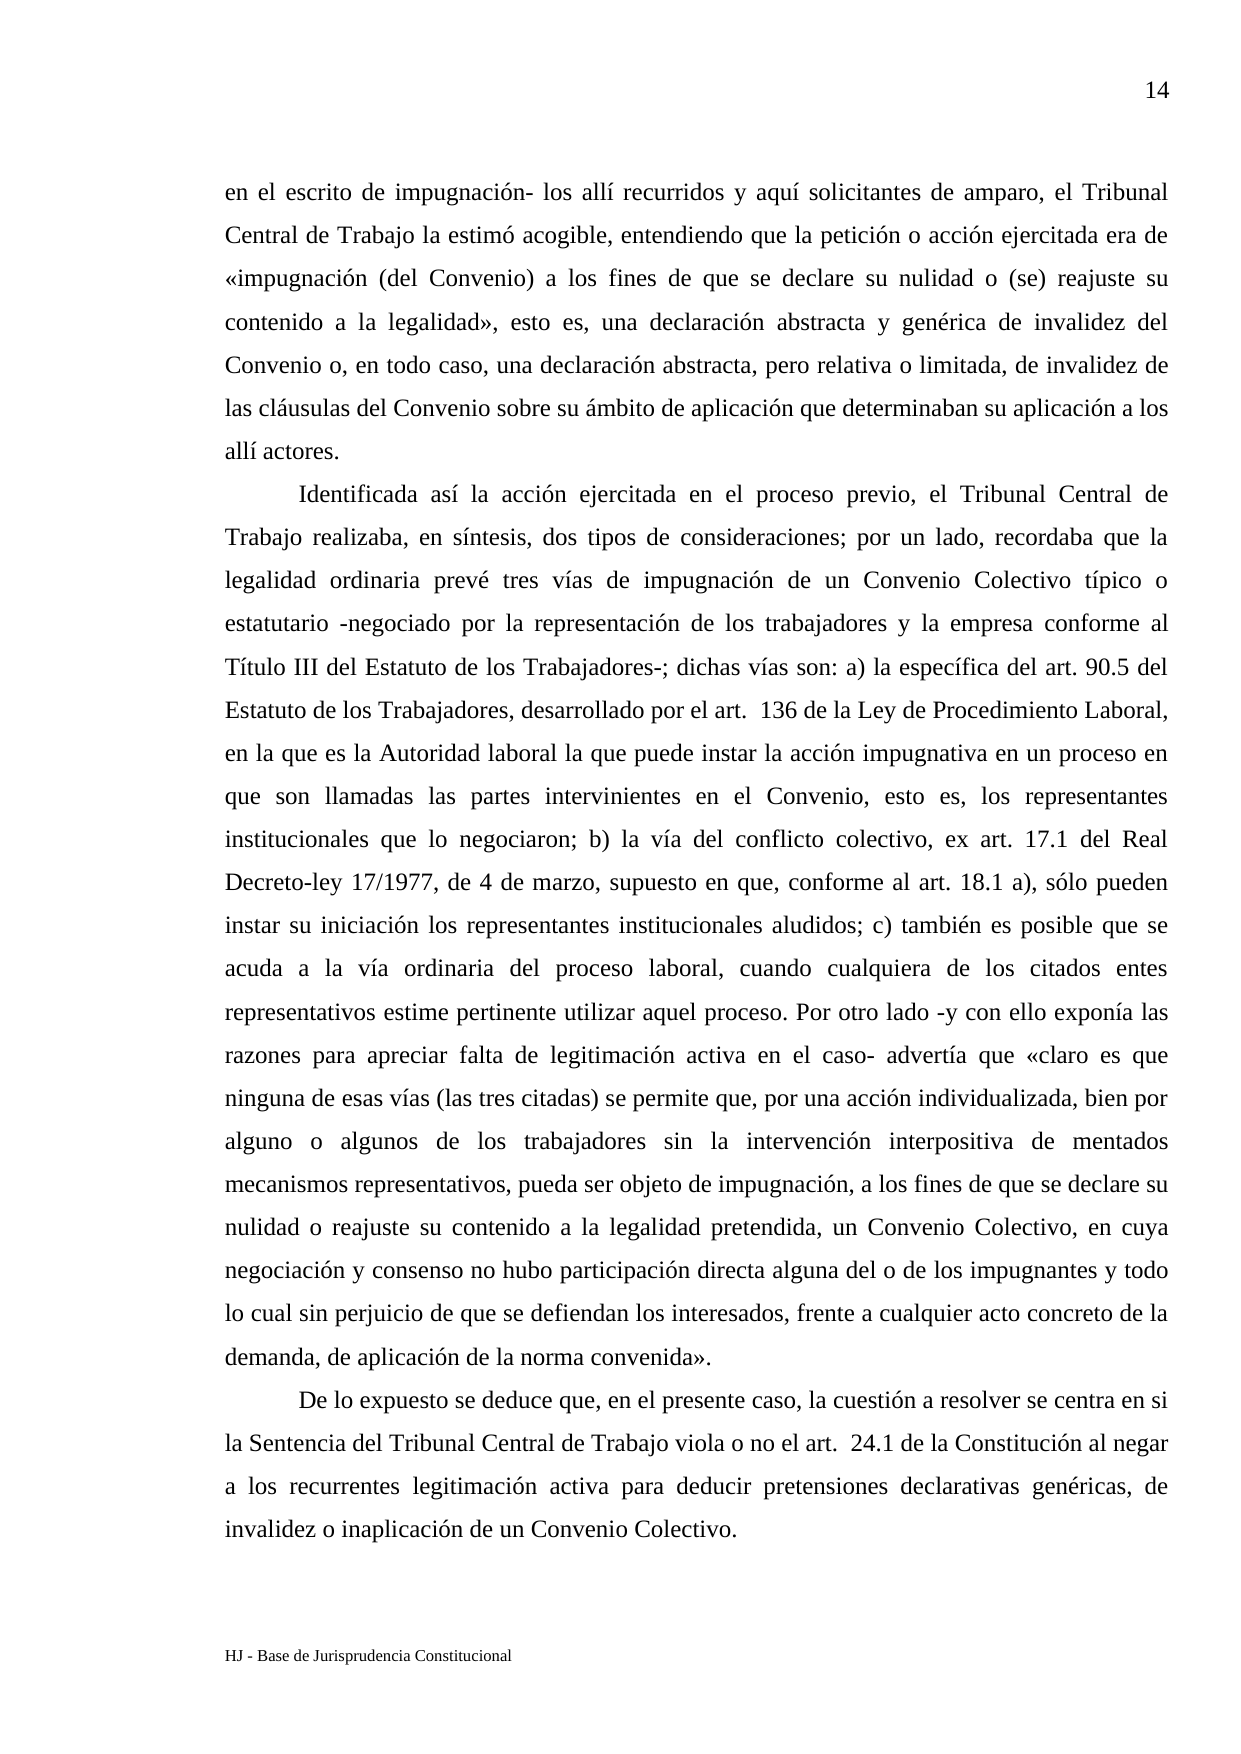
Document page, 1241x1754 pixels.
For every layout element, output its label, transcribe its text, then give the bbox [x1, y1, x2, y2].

text Identificada así la acción ejercitada en el proceso previo, el Tribunal Central de Trabajo realizaba, en síntesis, dos tipos de consideraciones; por un lado, recordaba que la legalidad ordinaria prevé tres vías de impugnación de un Convenio Colectivo típico o estatutario -negociado por la representación de los trabajadores y la empresa conforme al Título III del Estatuto de los Trabajadores-; dichas vías son: a) la específica del art. 90.5 del Estatuto de los Trabajadores, desarrollado por el art. 136 de la Ley de Procedimiento Laboral, en la que es la Autoridad laboral la que puede instar la acción impugnativa en un proceso en que son llamadas las partes intervinientes en el Convenio, esto es, los representantes institucionales que lo negociaron; b) la vía del conflicto colectivo, ex art. 17.1 del Real Decreto-ley 17/1977, de 4 de marzo, supuesto en que, conforme al art. 18.1 a), sólo pueden instar su iniciación los representantes institucionales aludidos; c) también es posible que se acuda a la vía ordinaria del proceso laboral, cuando cualquiera de los citados entes representativos estime pertinente utilizar aquel proceso. Por otro lado -y con ello exponía las razones para apreciar falta de legitimación activa en el caso- advertía que «claro es que ninguna de esas vías (las tres citadas) se permite que, por una acción individualizada, bien por alguno o algunos de los trabajadores sin la intervención interpositiva de mentados mecanismos representativos, pueda ser objeto de impugnación, a los fines de que se declare su nulidad o reajuste su contenido a la legalidad pretendida, un Convenio Colectivo, en cuya negociación y consenso no hubo participación directa alguna del o de los impugnantes y todo lo cual sin perjuicio de que se defiendan los interesados, frente a cualquier acto concreto de la demanda, de aplicación de la norma convenida». [224, 479, 1169, 1370]
text De lo expuesto se deduce que, en el presente caso, la cuestión a resolver se centra en si la Sentencia del Tribunal Central de Trabajo viola o no el art. 24.1 de la Constitución al negar a los recurrentes legitimación activa para deducir pretensiones declarativas genéricas, de invalidez o inaplicación de un Convenio Colectivo. [224, 1385, 1169, 1543]
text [224, 177, 1169, 465]
